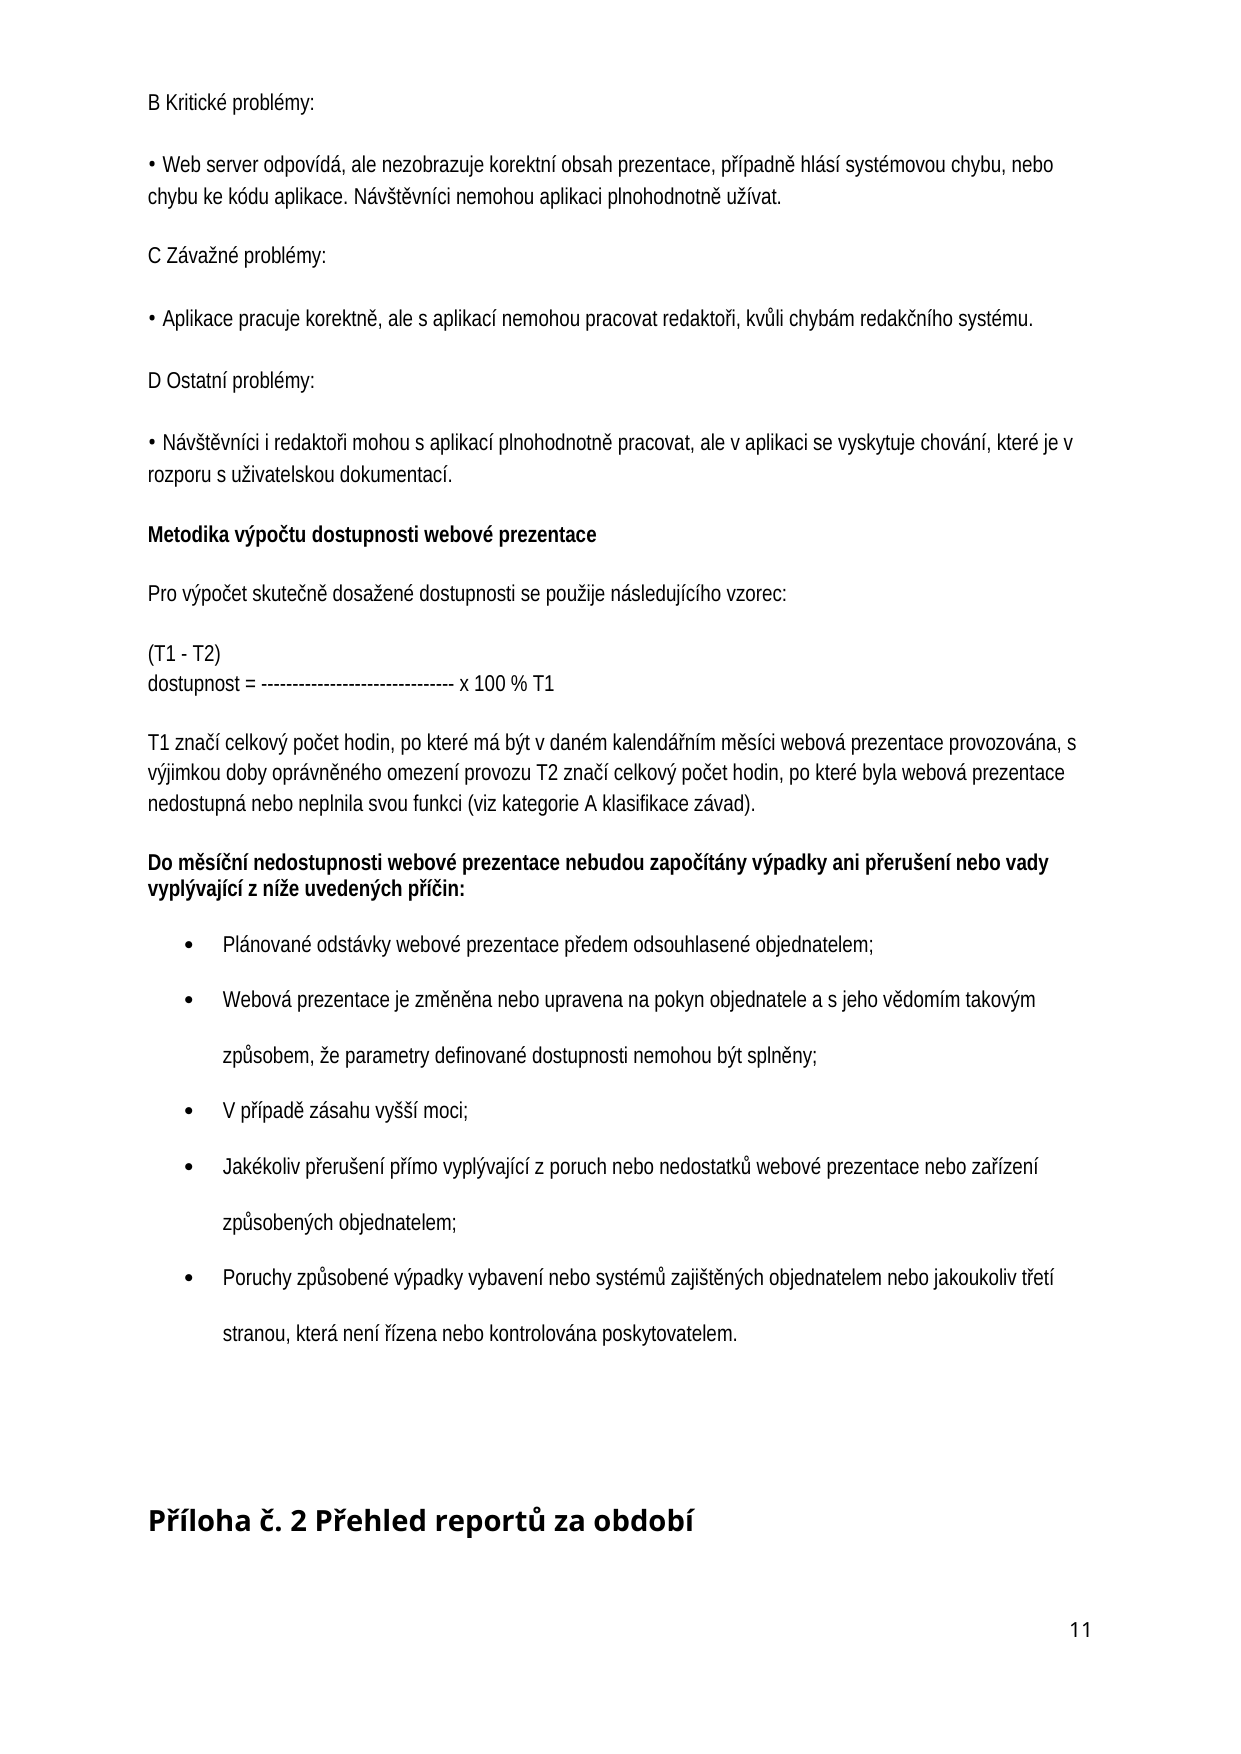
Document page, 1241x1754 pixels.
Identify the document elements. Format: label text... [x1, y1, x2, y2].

text • Aplikace pracuje korektně, ale s aplikací nemohou pracovat redaktoři, kvůli chybám redakčního systému. [148, 302, 1093, 333]
text (T1 - T2) dostupnost = ------------------------------- x 100 % T1 [148, 639, 1093, 696]
list Poruchy způsobené výpadky vybavení nebo systémů zajištěných objednatelem nebo jakoukoliv třetí [185, 1264, 1093, 1290]
text C Závažné problémy: [148, 242, 1093, 269]
text Do měsíční nedostupnosti webové prezentace nebudou započítány výpadky ani přerušení nebo vady vyplývající z níže uvedených příčin: [148, 849, 1093, 902]
list Plánované odstávky webové prezentace předem odsouhlasené objednatelem; [185, 931, 1093, 957]
text Metodika výpočtu dostupnosti webové prezentace [148, 521, 1093, 547]
list V případě zásahu vyšší moci; [185, 1097, 1093, 1124]
text způsobených objednatelem; [223, 1208, 1093, 1235]
text B Kritické problémy: [148, 89, 1093, 115]
text stranou, která není řízena nebo kontrolována poskytovatelem. [223, 1319, 1093, 1346]
text • Web server odpovídá, ale nezobrazuje korektní obsah prezentace, případně hlásí systémovou chybu, nebo chybu ke kódu aplikace. Návštěvníci nemohou aplikaci plnohodnotně užívat. [148, 148, 1093, 209]
text D Ostatní problémy: [148, 367, 1093, 393]
subtitle Příloha č. 2 Přehled reportů za období [148, 1500, 1093, 1540]
list Webová prezentace je změněna nebo upravena na pokyn objednatele a s jeho vědomím takovým [185, 986, 1093, 1013]
text způsobem, že parametry definované dostupnosti nemohou být splněny; [223, 1042, 1093, 1068]
list Jakékoliv přerušení přímo vyplývající z poruch nebo nedostatků webové prezentace nebo zařízení [185, 1153, 1093, 1179]
text T1 značí celkový počet hodin, po které má být v daném kalendářním měsíci webová prezentace provozována, s výjimkou doby oprávněného omezení provozu T2 značí celkový počet hodin, po které byla webová prezentace nedostupná nebo neplnila svou funkci (viz kategorie A klasifikace závad). [148, 729, 1093, 816]
text Pro výpočet skutečně dosažené dostupnosti se použije následujícího vzorec: [148, 580, 1093, 607]
text • Návštěvníci i redaktoři mohou s aplikací plnohodnotně pracovat, ale v aplikaci se vyskytuje chování, které je v rozporu s uživatelskou dokumentací. [148, 426, 1093, 488]
